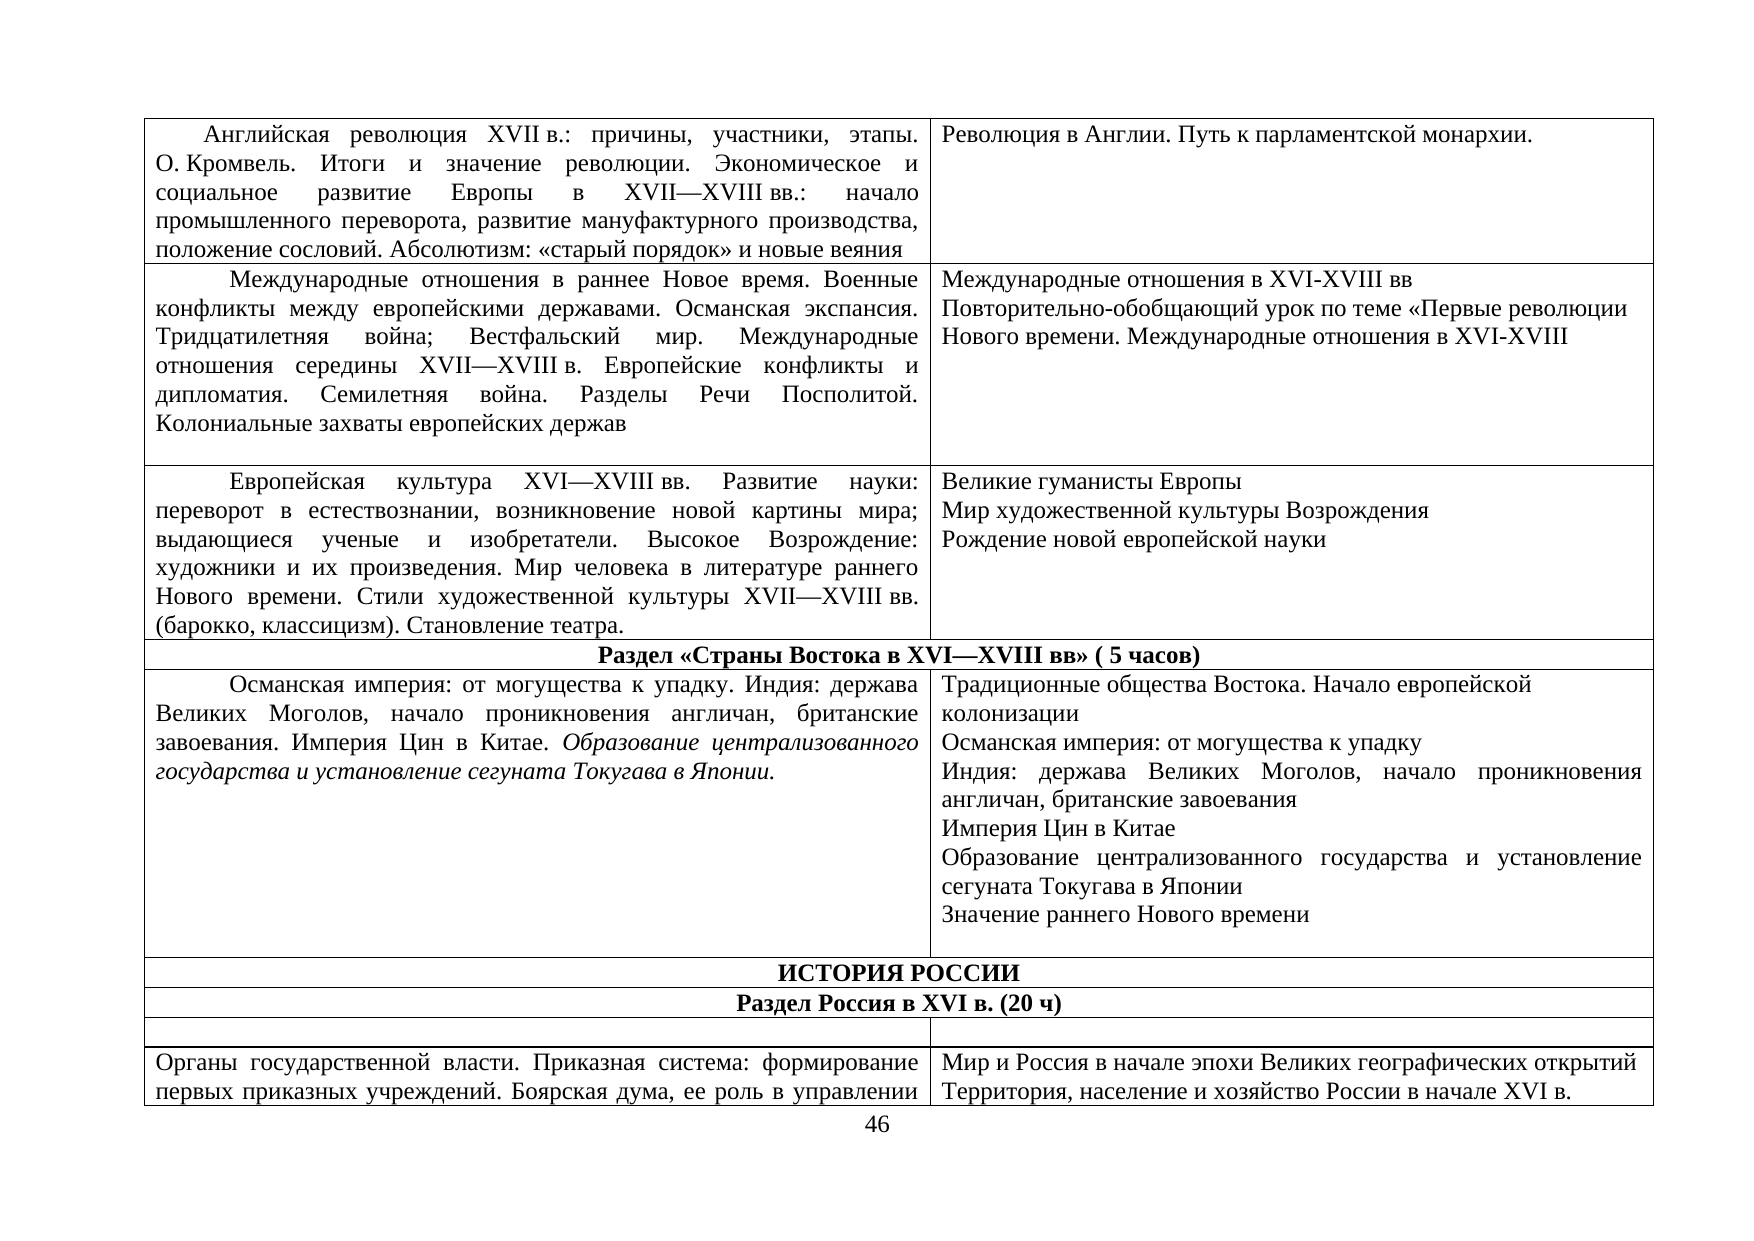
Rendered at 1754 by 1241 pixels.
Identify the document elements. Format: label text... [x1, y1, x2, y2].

table_cell ИСТОРИЯ РОССИИ [145, 958, 1653, 987]
table_cell Османская империя: от могущества к упадку. Индия: держава Великих Моголов, начало проникновения англичан, британские завоевания. Империя Цин в Китае. Образование централизованного государства и установление сегуната Токугава в Японии. [145, 670, 930, 957]
table_cell Английская революция XVII в.: причины, участники, этапы. О. Кромвель. Итоги и значение революции. Экономическое и социальное развитие Европы в XVII—ХVIII вв.: начало промышленного переворота, развитие мануфактурного производства, положение сословий. Абсолютизм: «старый порядок» и новые веяния [145, 119, 930, 263]
table_cell [919, 1018, 930, 1046]
table_cell [931, 1018, 1653, 1046]
table_cell Традиционные общества Востока. Начало европейской колонизации Османская империя: от могущества к упадку Индия: держава Великих Моголов, начало проникновения англичан, британские завоевания Империя Цин в Китае Образование централизованного государства и установление сегуната Токугава в Японии Значение раннего Нового времени [931, 670, 1653, 957]
table_cell Великие гуманисты Европы Мир художественной культуры Возрождения Рождение новой европейской науки [931, 466, 1653, 639]
table_cell Раздел «Страны Востока в XVI—XVIII вв» ( 5 часов) [145, 640, 1653, 668]
table_cell Международные отношения в XVI-XVIII вв Повторительно-обобщающий урок по теме «Первые революции Нового времени. Международные отношения в XVI-XVIII [931, 264, 1653, 465]
table_cell Международные отношения в раннее Новое время. Военные конфликты между европейскими державами. Османская экспансия. Тридцатилетняя война; Вестфальский мир. Международные отношения середины XVII—XVIII в. Европейские конфликты и дипломатия. Семилетняя война. Разделы Речи Посполитой. Колониальные захваты европейских держав [145, 264, 930, 465]
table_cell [145, 1048, 930, 1105]
table_cell Европейская культура XVI—XVIII вв. Развитие науки: переворот в естествознании, возникновение новой картины мира; выдающиеся ученые и изобретатели. Высокое Возрождение: художники и их произведения. Мир человека в литературе раннего Нового времени. Стили художественной культуры XVII—XVIII вв. (барокко, классицизм). Становление театра. [145, 466, 930, 639]
table_cell Раздел Россия в XVI в. (20 ч) [145, 988, 1653, 1017]
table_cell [931, 1048, 1653, 1105]
table_cell Революция в Англии. Путь к парламентской монархии. [931, 119, 1653, 263]
table_cell [145, 1018, 155, 1046]
